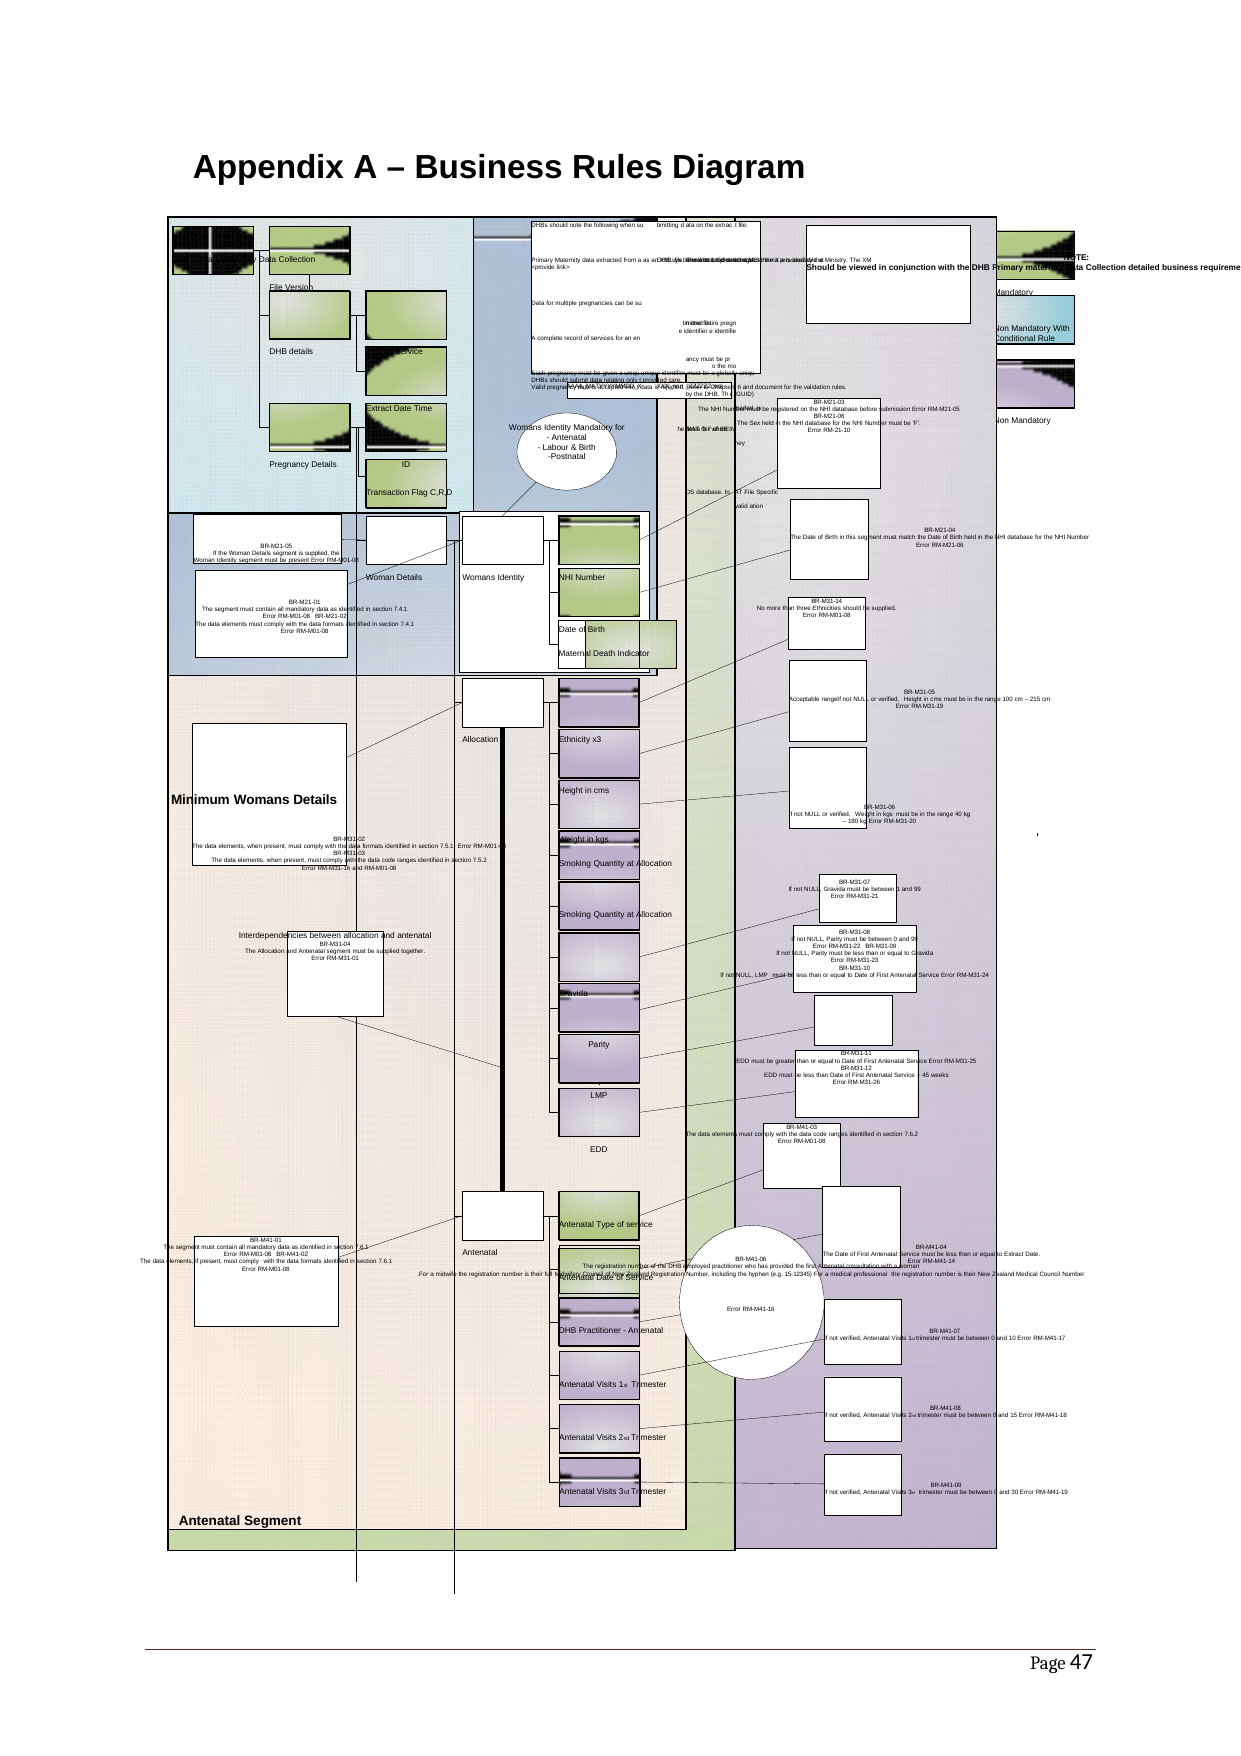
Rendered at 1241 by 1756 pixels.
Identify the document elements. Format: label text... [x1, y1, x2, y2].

picture [687, 567, 734, 681]
picture [687, 1042, 734, 1105]
picture [687, 1339, 704, 1365]
picture [270, 404, 349, 451]
picture [687, 493, 734, 578]
picture [560, 1035, 639, 1082]
picture [357, 1220, 454, 1529]
picture [169, 1530, 356, 1550]
picture [357, 1530, 454, 1550]
picture [650, 533, 656, 589]
picture [367, 292, 446, 339]
picture [270, 292, 349, 338]
picture [367, 404, 446, 451]
picture [658, 374, 685, 382]
picture [367, 460, 446, 507]
picture [550, 946, 685, 1009]
picture [550, 742, 685, 804]
picture [455, 704, 500, 1066]
picture [560, 1192, 638, 1239]
picture [650, 589, 656, 620]
picture [260, 251, 309, 315]
picture [550, 1200, 685, 1269]
picture [560, 730, 639, 777]
picture [455, 1483, 734, 1550]
picture [357, 1024, 454, 1250]
picture [550, 1425, 685, 1482]
picture [357, 541, 394, 580]
picture [169, 514, 356, 675]
picture [357, 514, 459, 540]
picture [455, 1217, 685, 1529]
picture [560, 984, 639, 1031]
picture [560, 679, 638, 726]
picture [357, 544, 454, 675]
picture [687, 663, 734, 739]
picture [687, 1363, 734, 1424]
picture [560, 1089, 639, 1136]
picture [687, 933, 734, 998]
picture [997, 296, 1074, 343]
picture [736, 218, 996, 1548]
picture [687, 1182, 734, 1259]
picture [687, 797, 734, 943]
picture [560, 1459, 639, 1506]
picture [560, 934, 639, 981]
picture [560, 1405, 639, 1452]
picture [550, 684, 685, 753]
picture [560, 832, 639, 879]
picture [455, 542, 656, 675]
picture [658, 518, 685, 586]
picture [687, 988, 734, 1049]
picture [560, 1299, 639, 1345]
picture [550, 1000, 685, 1058]
picture [550, 1051, 685, 1112]
picture [640, 1261, 685, 1321]
picture [560, 781, 639, 828]
picture [169, 676, 356, 1529]
picture [174, 227, 253, 274]
subtitle Appendix A – Business Rules Diagram [193, 147, 1111, 185]
picture [550, 1367, 685, 1428]
picture [505, 703, 685, 1216]
picture [687, 1421, 734, 1482]
picture [658, 399, 685, 529]
picture [342, 1017, 356, 1022]
picture [367, 348, 446, 395]
picture [455, 1054, 500, 1216]
picture [169, 218, 473, 512]
picture [550, 1316, 685, 1375]
picture [342, 514, 356, 539]
picture [816, 1317, 824, 1340]
picture [560, 1352, 639, 1399]
picture [687, 1101, 734, 1197]
picture [357, 676, 454, 751]
picture [560, 569, 639, 616]
picture [474, 218, 656, 533]
picture [640, 621, 676, 668]
picture [586, 621, 639, 668]
picture [550, 1270, 558, 1322]
picture [997, 232, 1074, 279]
picture [560, 1249, 639, 1293]
picture [550, 801, 685, 957]
picture [687, 389, 734, 515]
picture [455, 581, 685, 702]
picture [736, 1171, 822, 1239]
picture [687, 728, 734, 799]
picture [560, 517, 639, 564]
picture [997, 361, 1074, 407]
picture [560, 883, 639, 929]
picture [270, 227, 349, 274]
picture [687, 374, 734, 386]
picture [357, 708, 454, 1052]
